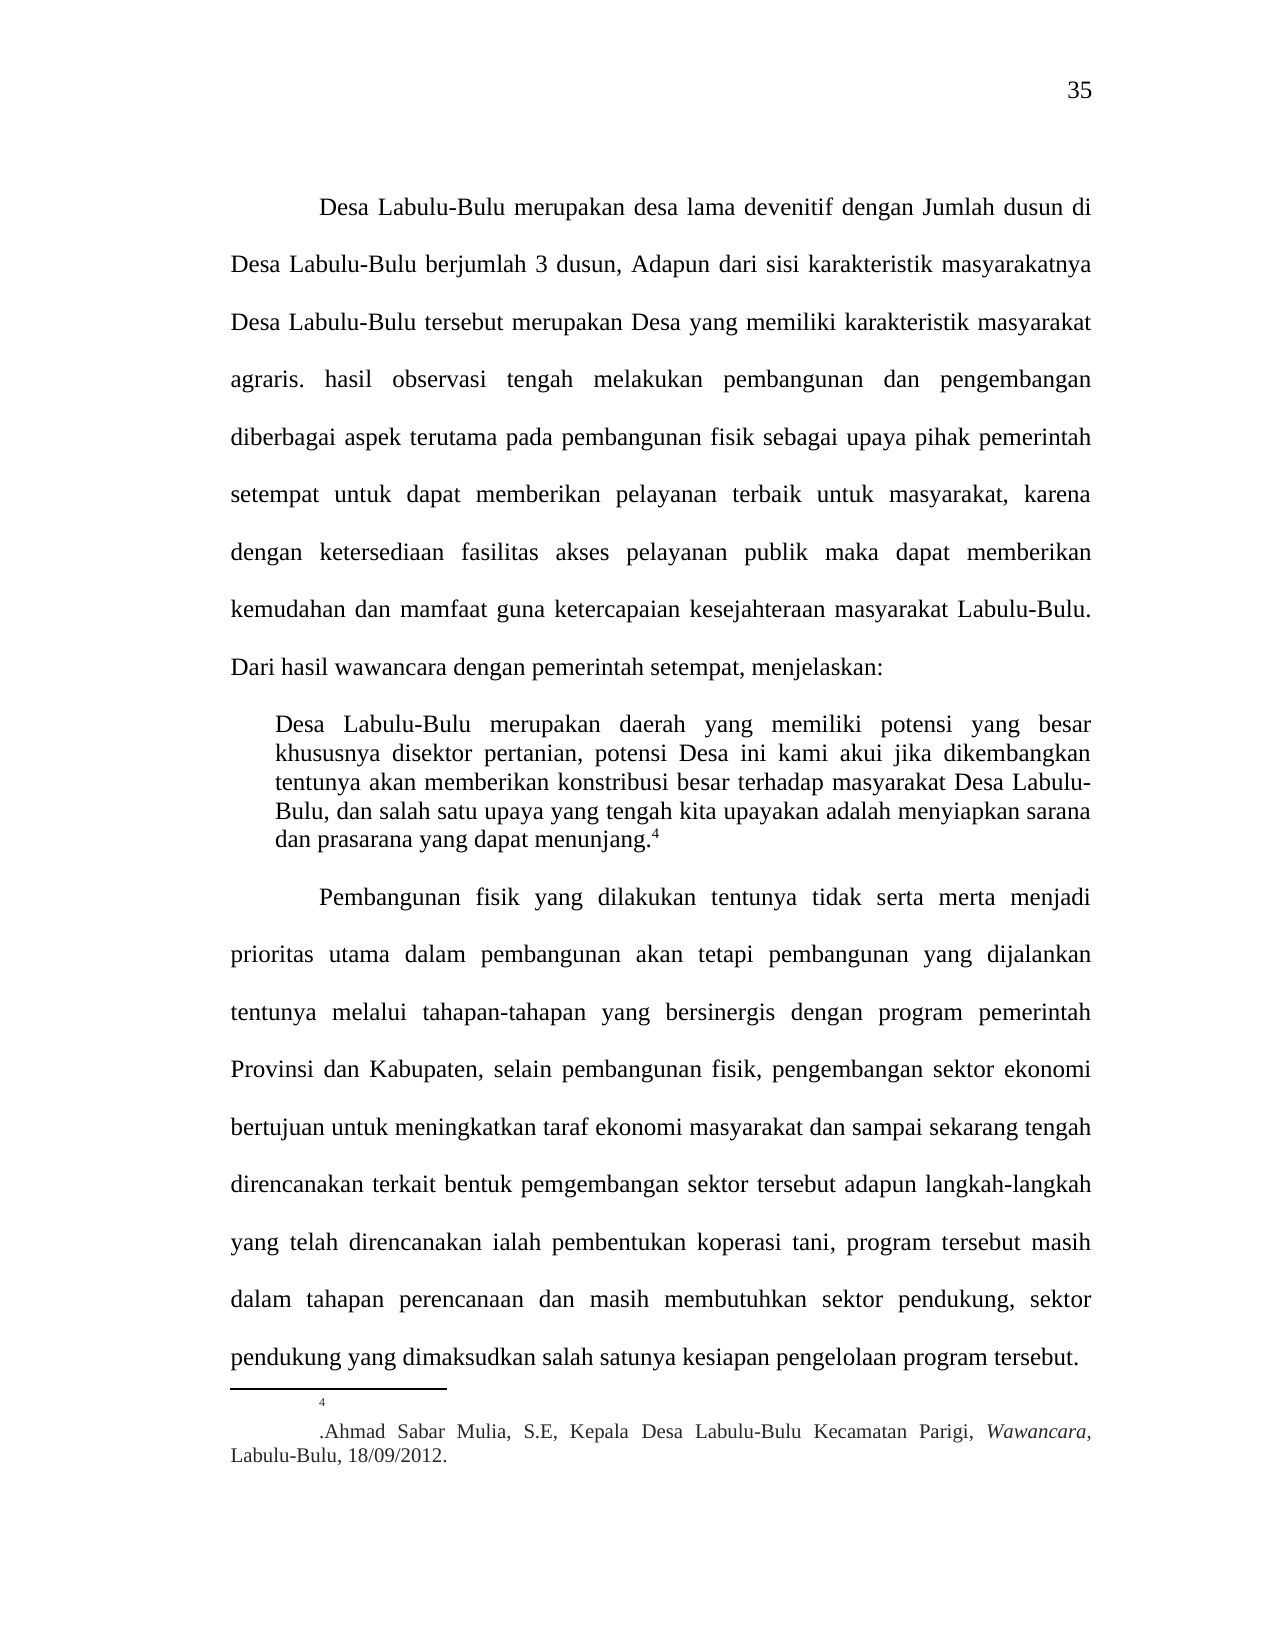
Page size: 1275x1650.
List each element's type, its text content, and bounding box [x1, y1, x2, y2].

text Desa Labulu-Bulu merupakan desa lama devenitif dengan Jumlah dusun di Desa Labulu-Bulu berjumlah 3 dusun, Adapun dari sisi karakteristik masyarakatnya Desa Labulu-Bulu tersebut merupakan Desa yang memiliki karakteristik masyarakat agraris. hasil observasi tengah melakukan pembangunan dan pengembangan diberbagai aspek terutama pada pembangunan fisik sebagai upaya pihak pemerintah setempat untuk dapat memberikan pelayanan terbaik untuk masyarakat, karena dengan ketersediaan fasilitas akses pelayanan publik maka dapat memberikan kemudahan dan mamfaat guna ketercapaian kesejahteraan masyarakat Labulu-Bulu. Dari hasil wawancara dengan pemerintah setempat, menjelaskan: [230, 192, 1092, 681]
text Pembangunan fisik yang dilakukan tentunya tidak serta merta menjadi prioritas utama dalam pembangunan akan tetapi pembangunan yang dijalankan tentunya melalui tahapan-tahapan yang bersinergis dengan program pemerintah Provinsi dan Kabupaten, selain pembangunan fisik, pengembangan sektor ekonomi bertujuan untuk meningkatkan taraf ekonomi masyarakat dan sampai sekarang tengah direncanakan terkait bentuk pemgembangan sektor tersebut adapun langkah-langkah yang telah direncanakan ialah pembentukan koperasi tani, program tersebut masih dalam tahapan perencanaan dan masih membutuhkan sektor pendukung, sektor pendukung yang dimaksudkan salah satunya kesiapan pengelolaan program tersebut. [230, 882, 1092, 1371]
text Desa Labulu-Bulu merupakan daerah yang memiliki potensi yang besar khususnya disektor pertanian, potensi Desa ini kami akui jika dikembangkan tentunya akan memberikan konstribusi besar terhadap masyarakat Desa Labulu-Bulu, dan salah satu upaya yang tengah kita upayakan adalah menyiapkan sarana dan prasarana yang dapat menunjang. [275, 709, 1092, 853]
